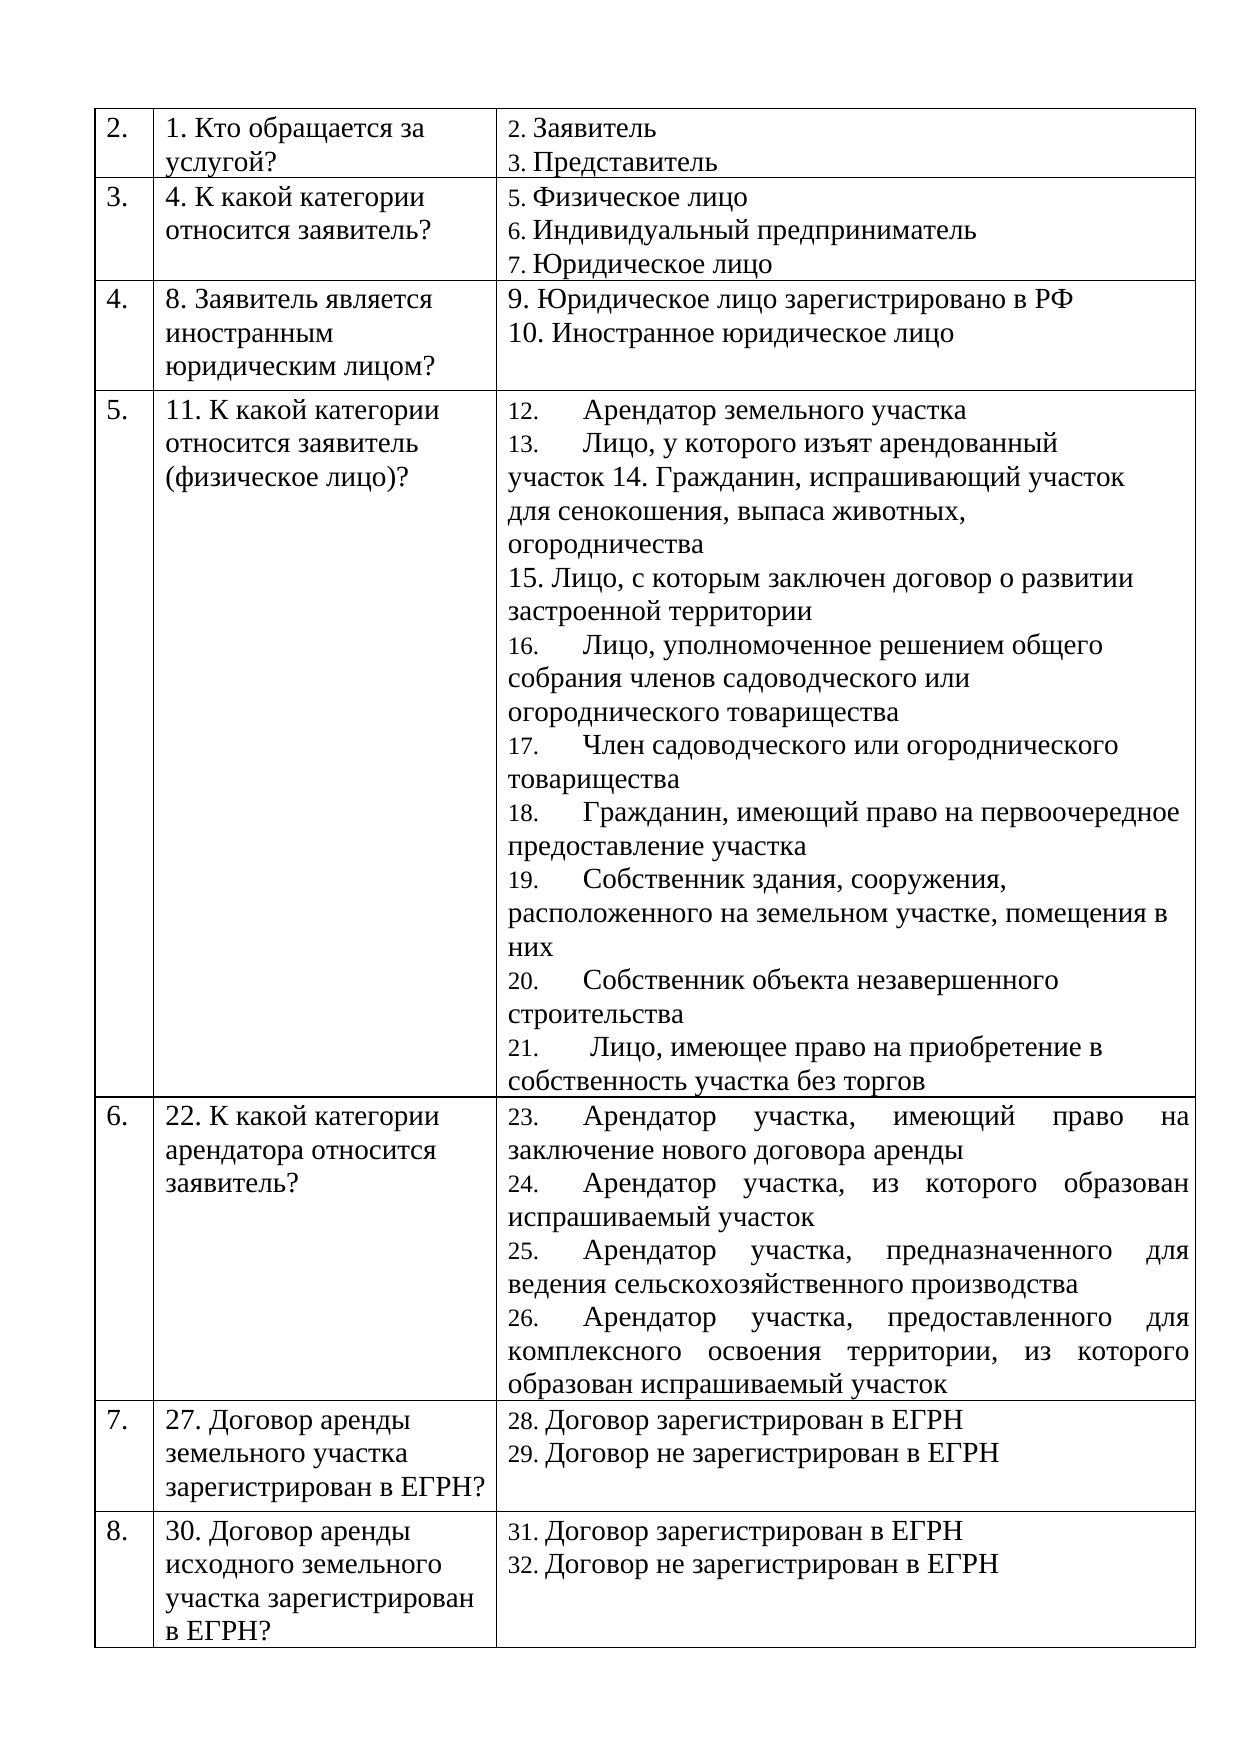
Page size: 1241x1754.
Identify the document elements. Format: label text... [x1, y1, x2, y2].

table_cell 2. [96, 109, 153, 177]
table_cell 7. [96, 1401, 153, 1511]
table_cell 8. [96, 1512, 153, 1647]
table_cell 8. Заявитель является иностранным юридическим лицом? [154, 281, 496, 390]
table_cell 4. [96, 281, 153, 390]
table_cell Заявитель Представитель [497, 109, 1195, 177]
table_cell 5. [96, 391, 153, 1096]
table_cell 1. Кто обращается за услугой? [154, 109, 496, 177]
table_cell Арендатор земельного участка Лицо, у которого изъят арендованный участок 14. Гражданин, испрашивающий участок для сенокошения, выпаса животных, огородничества 15. Лицо, с которым заключен договор о развитии застроенной территории Лицо, уполномоченное решением общего собрания членов садоводческого или огороднического товарищества Член садоводческого или огороднического товарищества Гражданин, имеющий право на первоочередное предоставление участка Собственник здания, сооружения, расположенного на земельном участке, помещения в них Собственник объекта незавершенного строительства Лицо, имеющее право на приобретение в собственность участка без торгов [497, 391, 1195, 1096]
table_cell Физическое лицо Индивидуальный предприниматель Юридическое лицо [497, 178, 1195, 279]
table_cell 22. К какой категории арендатора относится заявитель? [154, 1098, 496, 1400]
table_cell 27. Договор аренды земельного участка зарегистрирован в ЕГРН? [154, 1401, 496, 1511]
table_cell 3. [96, 178, 153, 279]
table_cell Договор зарегистрирован в ЕГРН Договор не зарегистрирован в ЕГРН [497, 1401, 1195, 1511]
table_cell 9. Юридическое лицо зарегистрировано в РФ 10. Иностранное юридическое лицо [497, 281, 1195, 390]
table_cell Договор зарегистрирован в ЕГРН Договор не зарегистрирован в ЕГРН [497, 1512, 1195, 1647]
table_cell 6. [96, 1098, 153, 1400]
table_cell 11. К какой категории относится заявитель (физическое лицо)? [154, 391, 496, 1096]
table_cell 4. К какой категории относится заявитель? [154, 178, 496, 279]
table_cell Арендатор участка, имеющий право на заключение нового договора аренды Арендатор участка, из которого образован испрашиваемый участок Арендатор участка, предназначенного для ведения сельскохозяйственного производства Арендатор участка, предоставленного для комплексного освоения территории, из которого образован испрашиваемый участок [497, 1098, 1195, 1400]
table_cell 30. Договор аренды исходного земельного участка зарегистрирован в ЕГРН? [154, 1512, 496, 1647]
